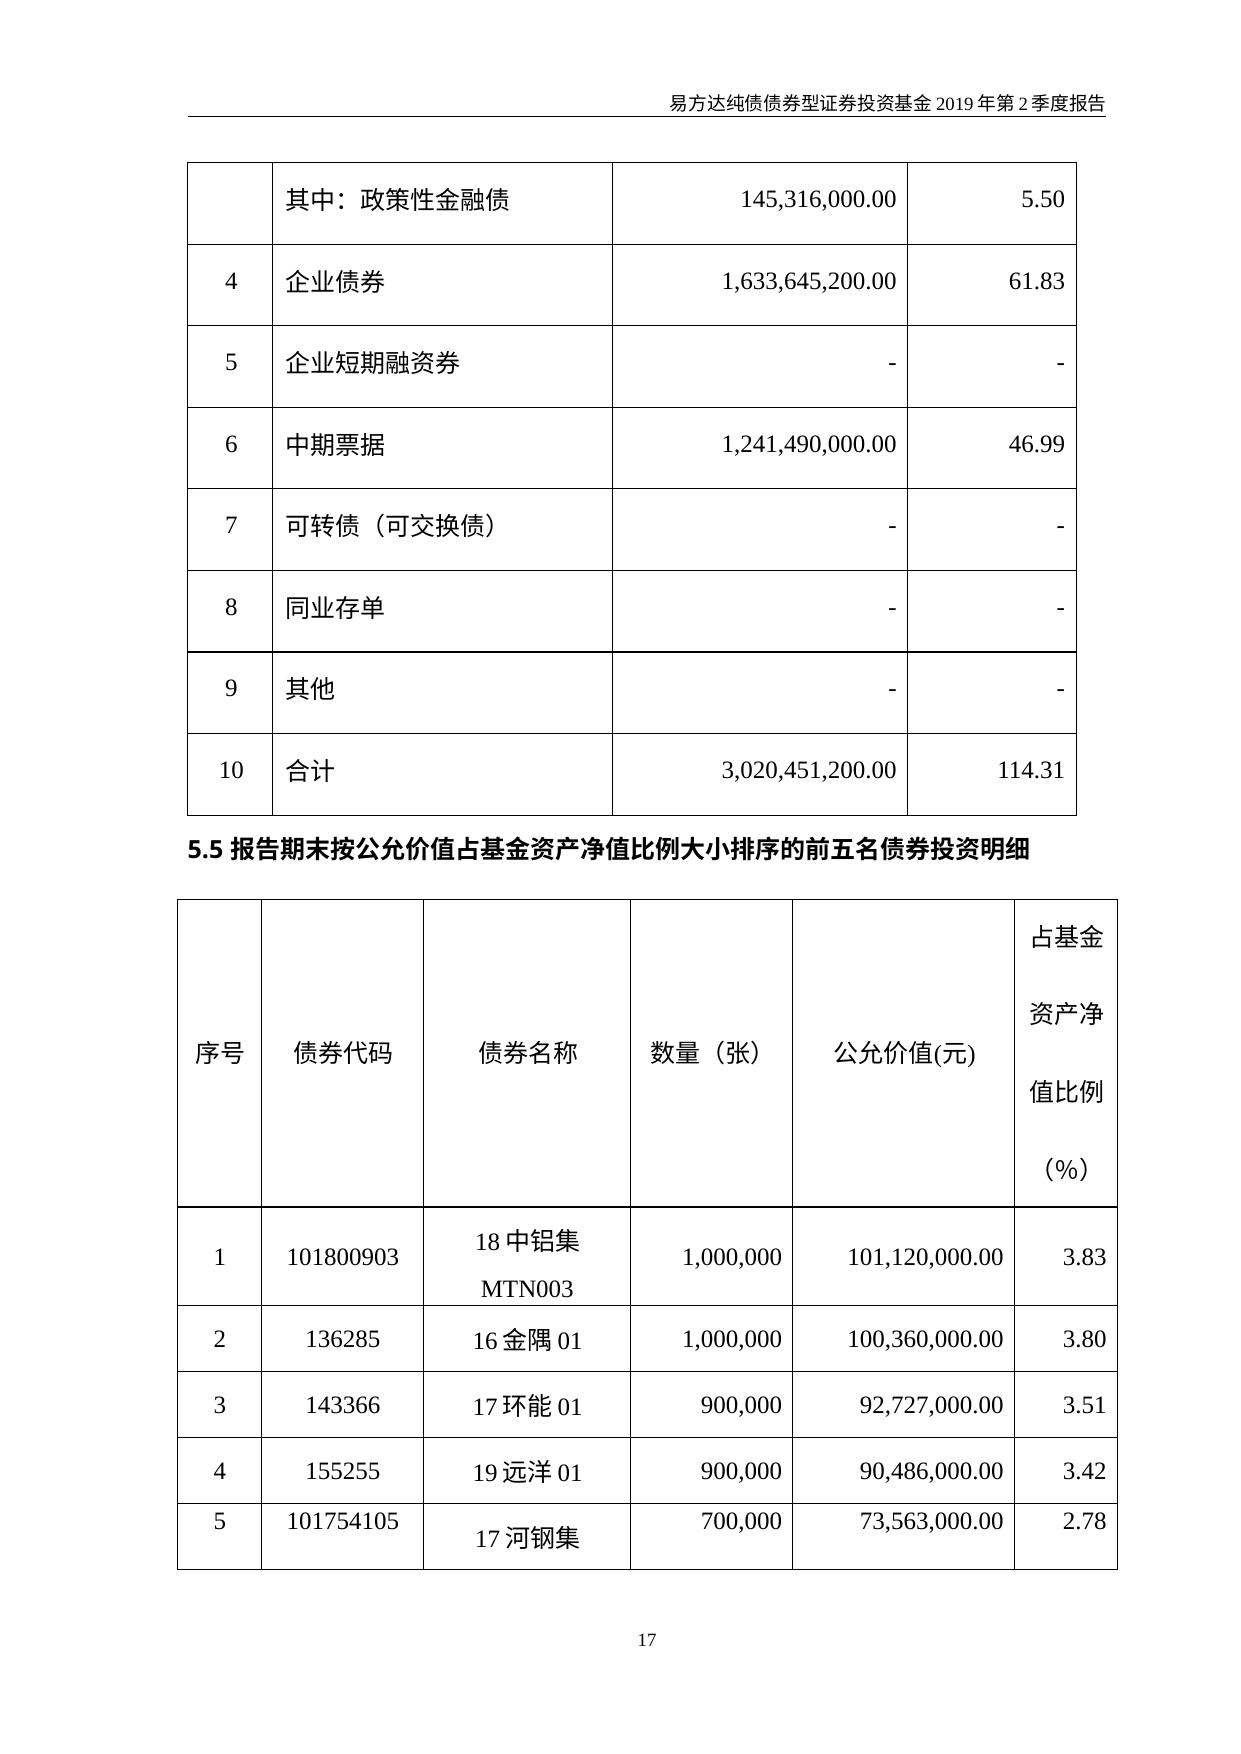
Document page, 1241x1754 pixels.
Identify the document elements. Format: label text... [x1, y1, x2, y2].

table_cell 其中：政策性金融债 [273, 163, 612, 243]
table_cell 4 [178, 1438, 261, 1503]
table_cell 企业短期融资券 [273, 326, 612, 407]
table_cell 2 [178, 1306, 261, 1371]
table_cell 1,633,645,200.00 [613, 245, 907, 325]
table_cell - [613, 653, 907, 733]
table_cell 16金隅01 [424, 1306, 630, 1371]
table_cell 10 [188, 734, 272, 814]
table_header 公允价值(元) [793, 900, 1014, 1206]
table_cell - [613, 571, 907, 651]
table_cell - [908, 571, 1076, 651]
table_cell 1,000,000 [631, 1306, 792, 1371]
table_cell 7 [188, 489, 272, 570]
table_header 债券代码 [262, 900, 423, 1206]
table_header 数量（张） [631, 900, 792, 1206]
table_cell 900,000 [631, 1372, 792, 1437]
table_cell 100,360,000.00 [793, 1306, 1014, 1371]
table_cell 19远洋01 [424, 1438, 630, 1503]
table_cell - [908, 653, 1076, 733]
table_cell - [613, 326, 907, 407]
table_cell 2.78 [1015, 1504, 1117, 1569]
table_cell 90,486,000.00 [793, 1438, 1014, 1503]
table_cell 61.83 [908, 245, 1076, 325]
table_cell 18中铝集MTN003 [424, 1208, 630, 1305]
table_cell 900,000 [631, 1438, 792, 1503]
table_cell 136285 [262, 1306, 423, 1371]
table_header 债券名称 [424, 900, 630, 1206]
table_cell 700,000 [631, 1504, 792, 1569]
table_cell 92,727,000.00 [793, 1372, 1014, 1437]
table_cell 1,000,000 [631, 1208, 792, 1305]
table_cell 17环能01 [424, 1372, 630, 1437]
table_cell 1,241,490,000.00 [613, 408, 907, 488]
table_cell 其他 [273, 653, 612, 733]
table_cell 5 [178, 1504, 261, 1569]
table_cell 3,020,451,200.00 [613, 734, 907, 814]
table_cell 6 [188, 408, 272, 488]
table_cell 9 [188, 653, 272, 733]
table_cell 155255 [262, 1438, 423, 1503]
table_cell 5 [188, 326, 272, 407]
table_cell 3.51 [1015, 1372, 1117, 1437]
table_cell - [908, 326, 1076, 407]
table_cell 145,316,000.00 [613, 163, 907, 243]
table_cell 101754105 [262, 1504, 423, 1569]
table_cell 17河钢集MTN014 [424, 1504, 630, 1569]
table_cell 101800903 [262, 1208, 423, 1305]
table_cell 143366 [262, 1372, 423, 1437]
table_cell - [908, 489, 1076, 570]
table_cell 101,120,000.00 [793, 1208, 1014, 1305]
table_cell 1 [178, 1208, 261, 1305]
table_cell 可转债（可交换债） [273, 489, 612, 570]
table_cell 3.83 [1015, 1208, 1117, 1305]
text 5.5 报告期末按公允价值占基金资产净值比例大小排序的前五名债券投资明细 [187, 816, 1106, 881]
table_cell 企业债券 [273, 245, 612, 325]
table_cell 4 [188, 245, 272, 325]
table_cell - [613, 489, 907, 570]
table_cell 同业存单 [273, 571, 612, 651]
table_cell [188, 163, 272, 243]
table_cell 中期票据 [273, 408, 612, 488]
table_header 序号 [178, 900, 261, 1206]
table_header 占基金资产净值比例（％） [1015, 900, 1117, 1206]
table_cell 3.42 [1015, 1438, 1117, 1503]
table_cell 3.80 [1015, 1306, 1117, 1371]
table_cell 46.99 [908, 408, 1076, 488]
table_cell 5.50 [908, 163, 1076, 243]
table_cell 合计 [273, 734, 612, 814]
table_cell 3 [178, 1372, 261, 1437]
table_cell 8 [188, 571, 272, 651]
table_cell 73,563,000.00 [793, 1504, 1014, 1569]
table_cell 114.31 [908, 734, 1076, 814]
